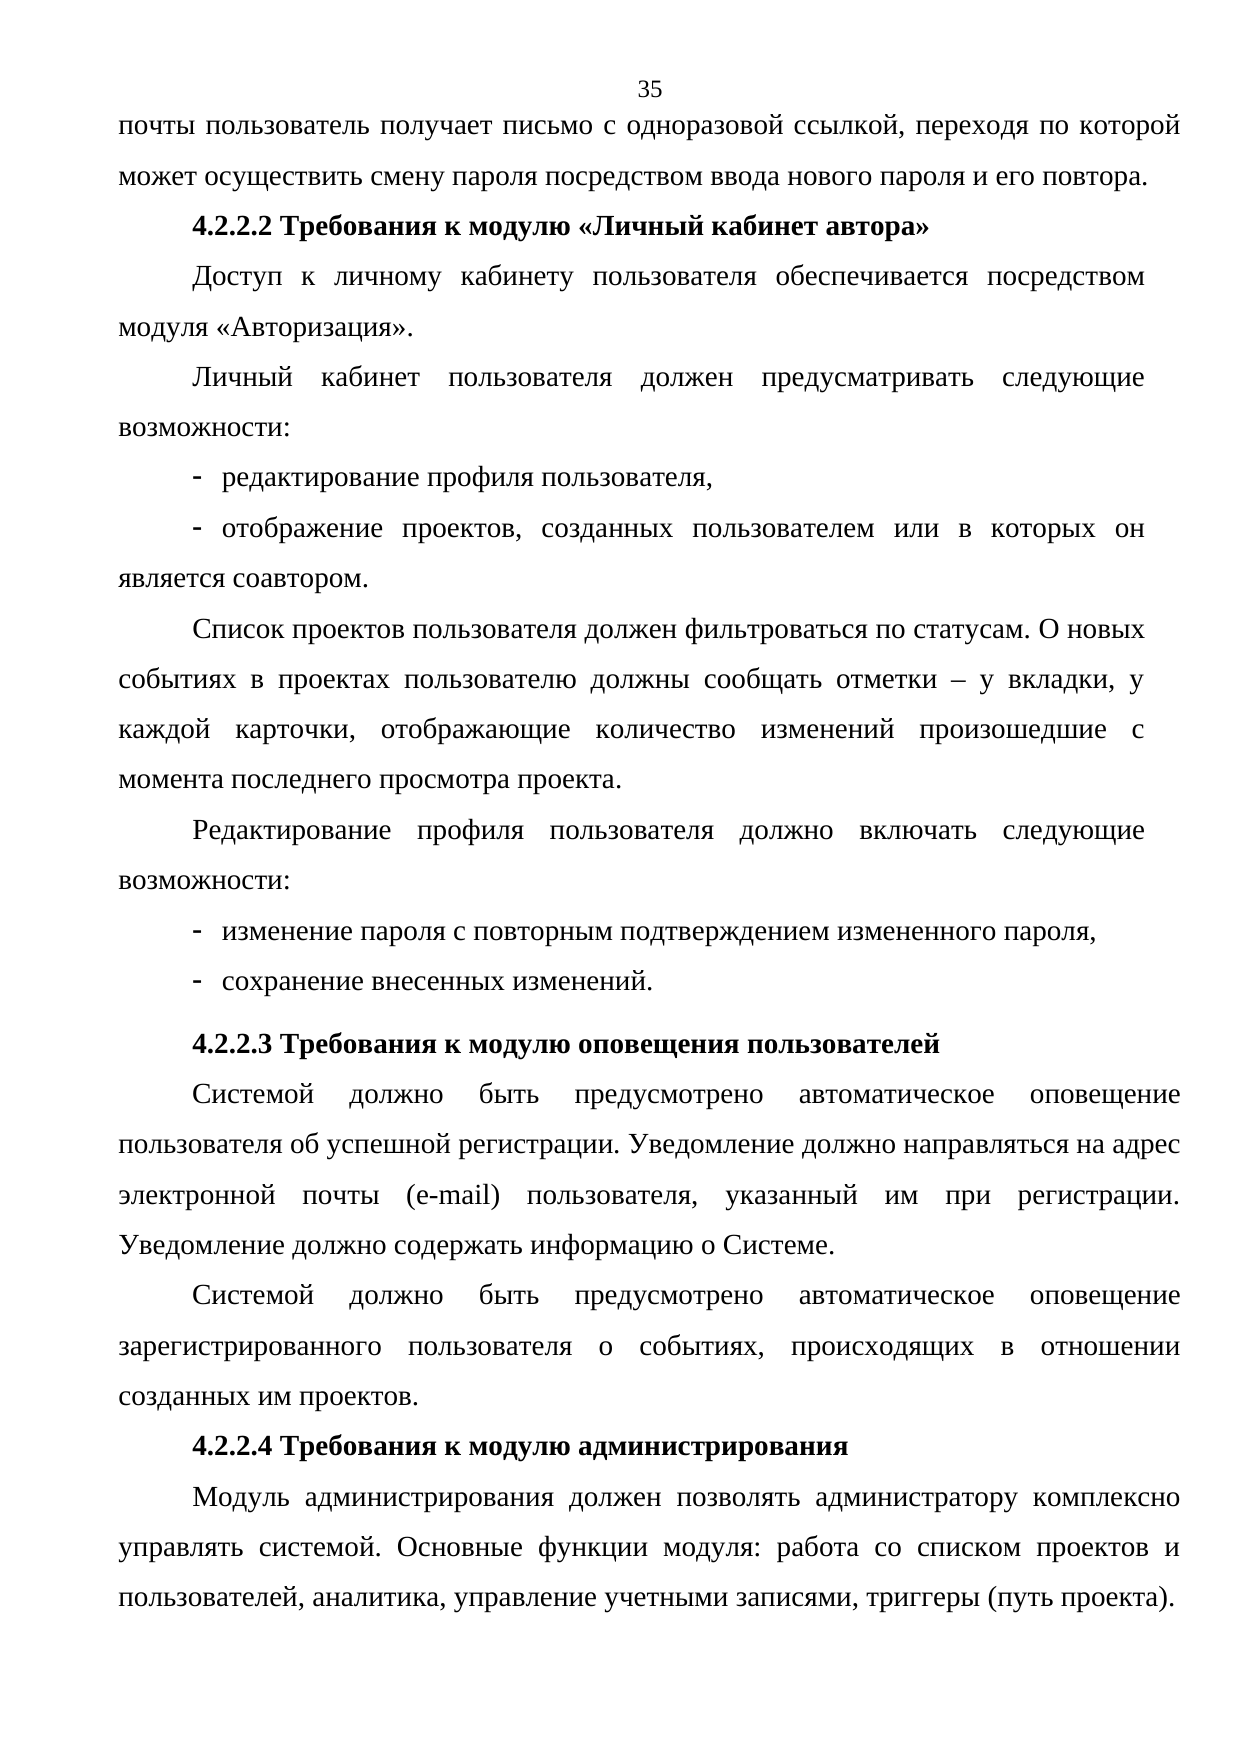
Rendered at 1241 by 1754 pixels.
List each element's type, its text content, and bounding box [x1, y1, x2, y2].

text Модуль администрирования должен позволять администратору комплексно управлять системой. Основные функции модуля: работа со списком проектов и пользователей, аналитика, управление учетными записями, триггеры (путь проекта). [118, 1479, 1181, 1613]
list 4.2.2.4 Требования к модулю администрирования [118, 1428, 1181, 1462]
list отображение проектов, созданных пользователем или в которых он является соавтором. [118, 510, 1146, 594]
text Редактирование профиля пользователя должно включать следующие возможности: [118, 812, 1146, 896]
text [118, 107, 1181, 191]
text Доступ к личному кабинету пользователя обеспечивается посредством модуля «Авторизация». [118, 258, 1146, 342]
text Личный кабинет пользователя должен предусматривать следующие возможности: [118, 359, 1146, 443]
list редактирование профиля пользователя, [118, 459, 1146, 493]
list 4.2.2.3 Требования к модулю оповещения пользователей [118, 1026, 1181, 1059]
list сохранение внесенных изменений. [118, 963, 1146, 997]
text Список проектов пользователя должен фильтроваться по статусам. О новых событиях в проектах пользователю должны сообщать отметки – у вкладки, у каждой карточки, отображающие количество изменений произошедшие с момента последнего просмотра проекта. [118, 611, 1146, 795]
text Системой должно быть предусмотрено автоматическое оповещение зарегистрированного пользователя о событиях, происходящих в отношении созданных им проектов. [118, 1277, 1181, 1412]
text Системой должно быть предусмотрено автоматическое оповещение пользователя об успешной регистрации. Уведомление должно направляться на адрес электронной почты (e-mail) пользователя, указанный им при регистрации. Уведомление должно содержать информацию о Системе. [118, 1076, 1181, 1261]
list 4.2.2.2 Требования к модулю «Личный кабинет автора» [118, 208, 1181, 242]
list изменение пароля с повторным подтверждением измененного пароля, [118, 913, 1146, 946]
